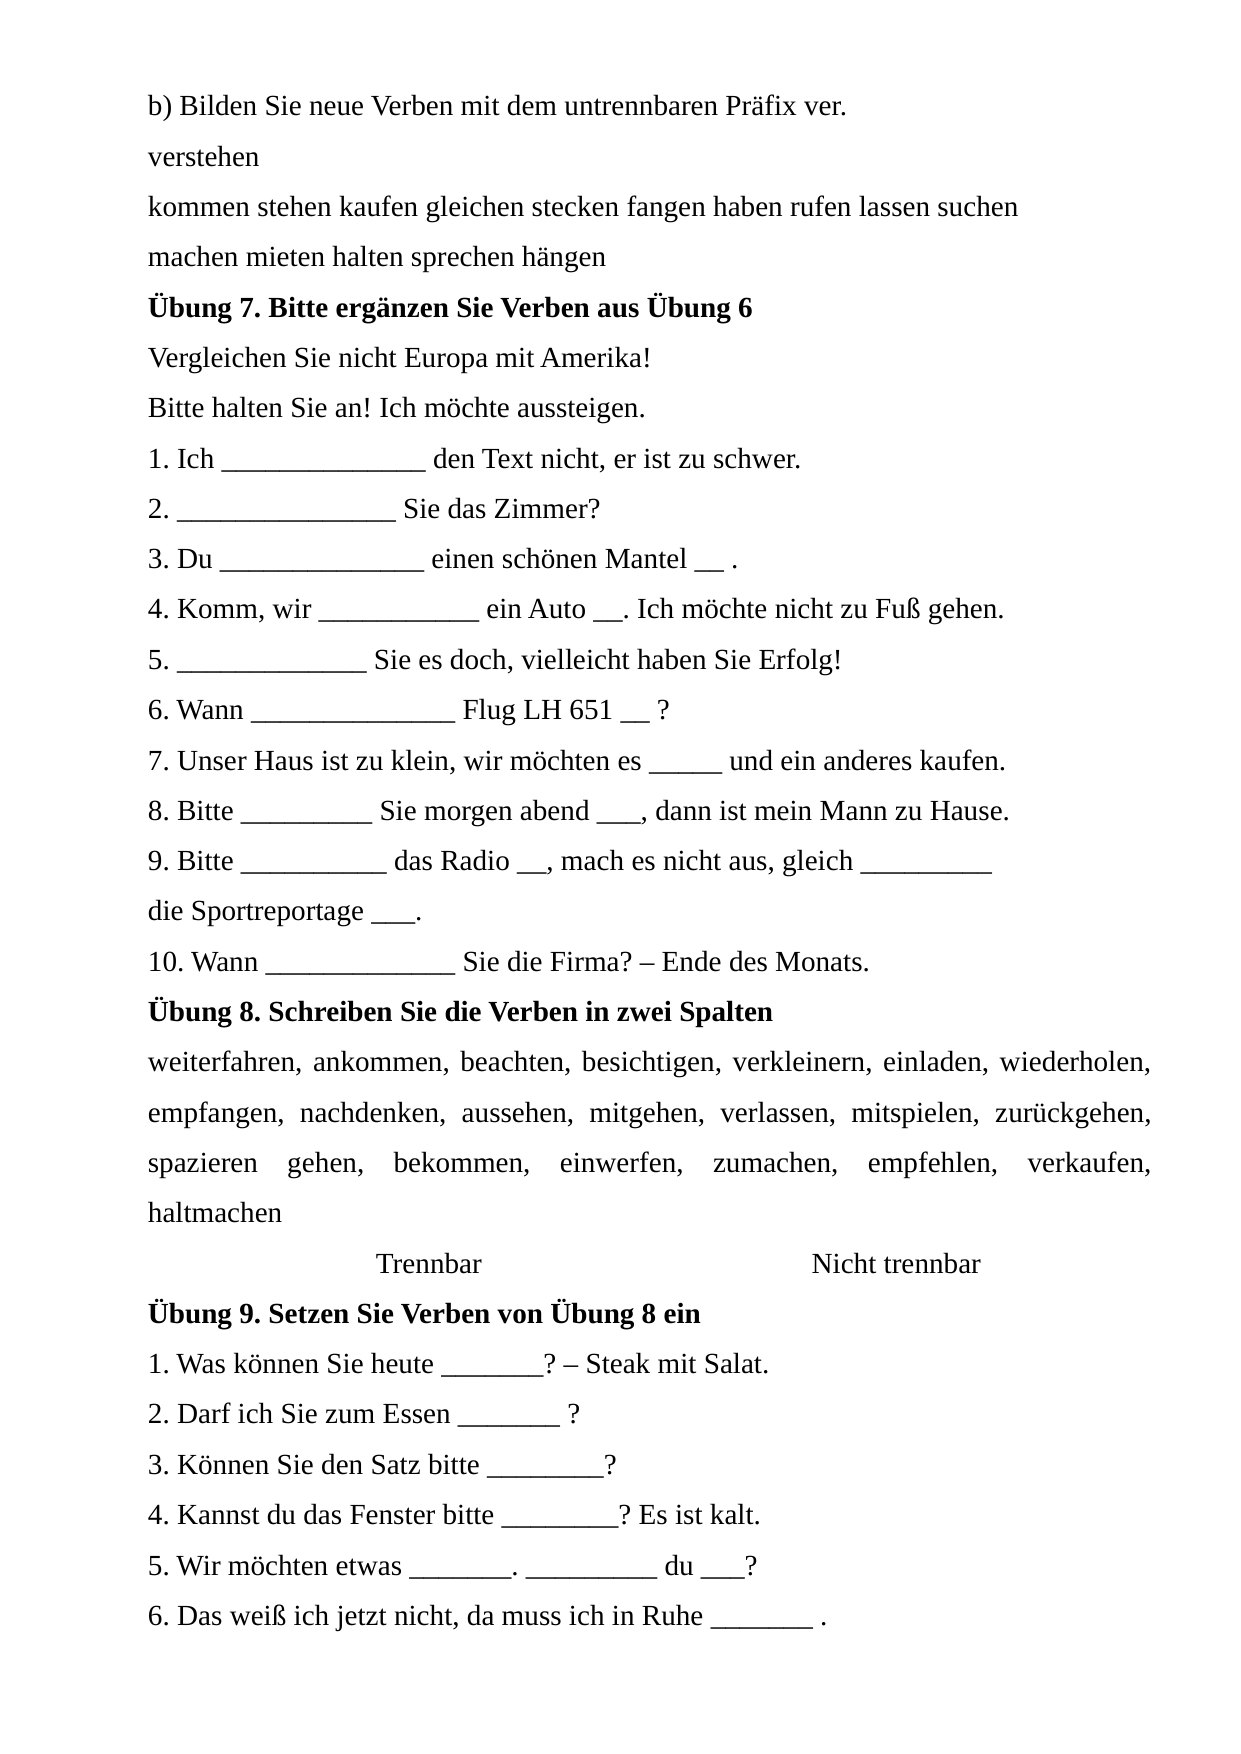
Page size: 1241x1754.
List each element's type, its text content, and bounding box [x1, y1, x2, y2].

text Vergleichen Sie nicht Europa mit Amerika! [148, 340, 1152, 374]
text 7. Unser Haus ist zu klein, wir möchten es _____ und ein anderes kaufen. [148, 743, 1152, 776]
text machen mieten halten sprechen hängen [148, 239, 1152, 273]
text verstehen [148, 139, 1152, 172]
text 8. Bitte _________ Sie morgen abend ___, dann ist mein Mann zu Hause. [148, 793, 1152, 826]
text 2. _______________ Sie das Zimmer? [148, 491, 1152, 524]
text Übung 9. Setzen Sie Verben von Übung 8 ein [148, 1296, 1152, 1329]
text 2. Darf ich Sie zum Essen _______ ? [148, 1397, 1152, 1430]
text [148, 189, 1152, 223]
text 6. Wann ______________ Flug LH 651 __ ? [148, 692, 1152, 726]
text die Sportreportage ___. [148, 893, 1152, 927]
text 5. _____________ Sie es doch, vielleicht haben Sie Erfolg! [148, 642, 1152, 676]
text Bitte halten Sie an! Ich möchte aussteigen. [148, 390, 1152, 424]
text Trennbar Nicht trennbar [295, 1246, 1152, 1279]
text Übung 7. Bitte ergänzen Sie Verben aus Übung 6 [148, 290, 1152, 323]
text 1. Was können Sie heute _______? – Steak mit Salat. [148, 1346, 1152, 1380]
text 9. Bitte __________ das Radio __, mach es nicht aus, gleich _________ [148, 843, 1152, 877]
text 4. Kannst du das Fenster bitte ________? Es ist kalt. [148, 1497, 1152, 1531]
text 3. Du ______________ einen schönen Mantel __ . [148, 541, 1152, 575]
text b) Bilden Sie neue Verben mit dem untrennbaren Präfix ver. [148, 88, 1152, 122]
text 10. Wann _____________ Sie die Firma? – Ende des Monats. [148, 944, 1152, 977]
text 6. Das weiß ich jetzt nicht, da muss ich in Ruhe _______ . [148, 1598, 1152, 1631]
text 1. Ich ______________ den Text nicht, er ist zu schwer. [148, 441, 1152, 474]
text weiterfahren, ankommen, beachten, besichtigen, verkleinern, einladen, wiederholen, empfangen, nachdenken, aussehen, mitgehen, verlassen, mitspielen, zurückgehen, spazieren gehen, bekommen, einwerfen, zumachen, empfehlen, verkaufen, haltmachen [148, 1044, 1152, 1229]
text 3. Können Sie den Satz bitte ________? [148, 1447, 1152, 1481]
text 4. Komm, wir ___________ ein Auto __. Ich möchte nicht zu Fuß gehen. [148, 592, 1152, 625]
text 5. Wir möchten etwas _______. _________ du ___? [148, 1548, 1152, 1581]
text Übung 8. Schreiben Sie die Verben in zwei Spalten [148, 994, 1152, 1028]
